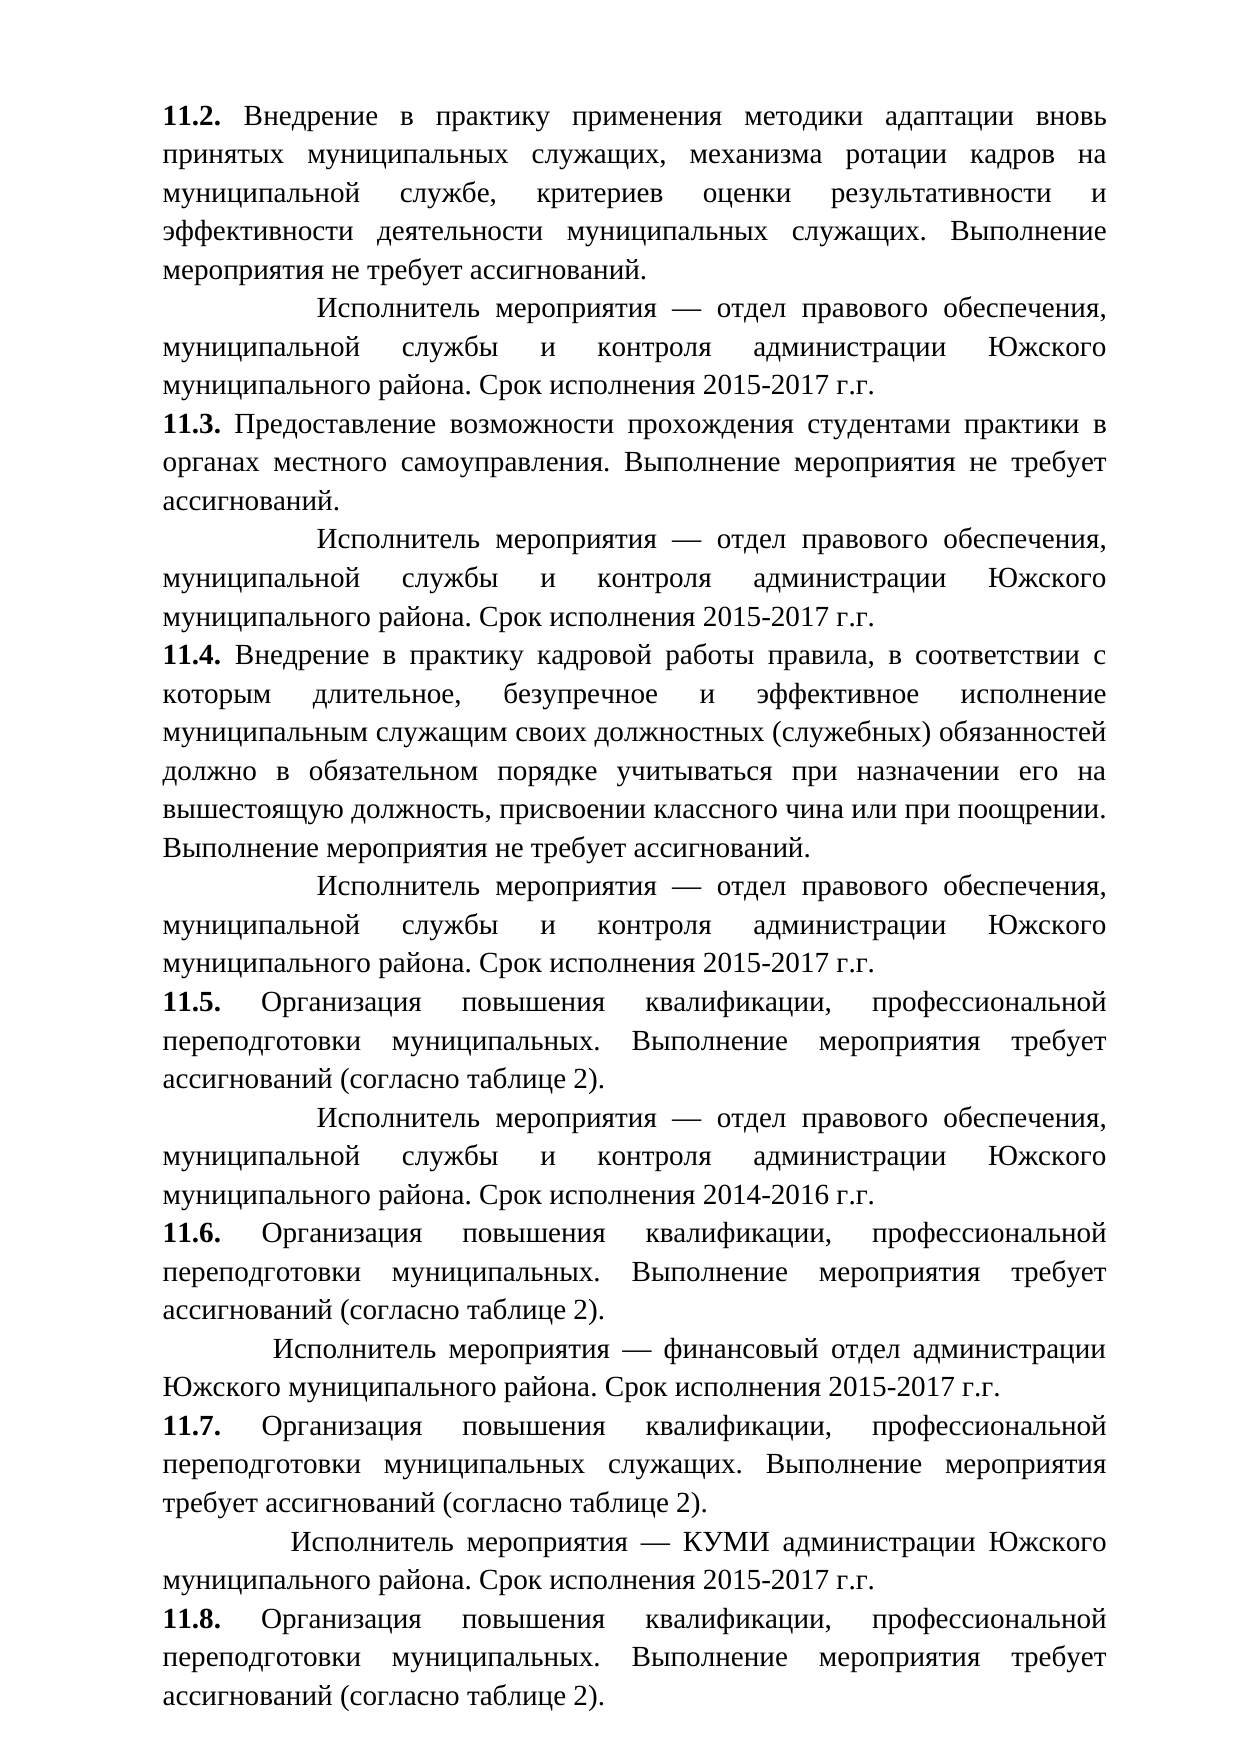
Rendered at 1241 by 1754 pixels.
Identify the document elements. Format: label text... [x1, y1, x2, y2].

text 11.2. Внедрение в практику применения методики адаптации вновь принятых муниципальных служащих, механизма ротации кадров на муниципальной службе, критериев оценки результативности и эффективности деятельности муниципальных служащих. Выполнение мероприятия не требует ассигнований. [162, 98, 1107, 285]
text 11.7. Организация повышения квалификации, профессиональной переподготовки муниципальных служащих. Выполнение мероприятия требует ассигнований (согласно таблице 2). [162, 1408, 1107, 1519]
text 11.3. Предоставление возможности прохождения студентами практики в органах местного самоуправления. Выполнение мероприятия не требует ассигнований. [162, 406, 1107, 517]
text 11.6. Организация повышения квалификации, профессиональной переподготовки муниципальных. Выполнение мероприятия требует ассигнований (согласно таблице 2). [162, 1215, 1107, 1326]
text Исполнитель мероприятия — отдел правового обеспечения, муниципальной службы и контроля администрации Южского муниципального района. Срок исполнения 2014-2016 г.г. [162, 1100, 1107, 1210]
text 11.4. Внедрение в практику кадровой работы правила, в соответствии с которым длительное, безупречное и эффективное исполнение муниципальным служащим своих должностных (служебных) обязанностей должно в обязательном порядке учитываться при назначении его на вышестоящую должность, присвоении классного чина или при поощрении. Выполнение мероприятия не требует ассигнований. [162, 637, 1107, 863]
text 11.8. Организация повышения квалификации, профессиональной переподготовки муниципальных. Выполнение мероприятия требует ассигнований (согласно таблице 2). [162, 1601, 1107, 1711]
text Исполнитель мероприятия — КУМИ администрации Южского муниципального района. Срок исполнения 2015-2017 г.г. [162, 1524, 1107, 1596]
text Исполнитель мероприятия — финансовый отдел администрации Южского муниципального района. Срок исполнения 2015-2017 г.г. [162, 1331, 1107, 1403]
text 11.5. Организация повышения квалификации, профессиональной переподготовки муниципальных. Выполнение мероприятия требует ассигнований (согласно таблице 2). [162, 984, 1107, 1095]
